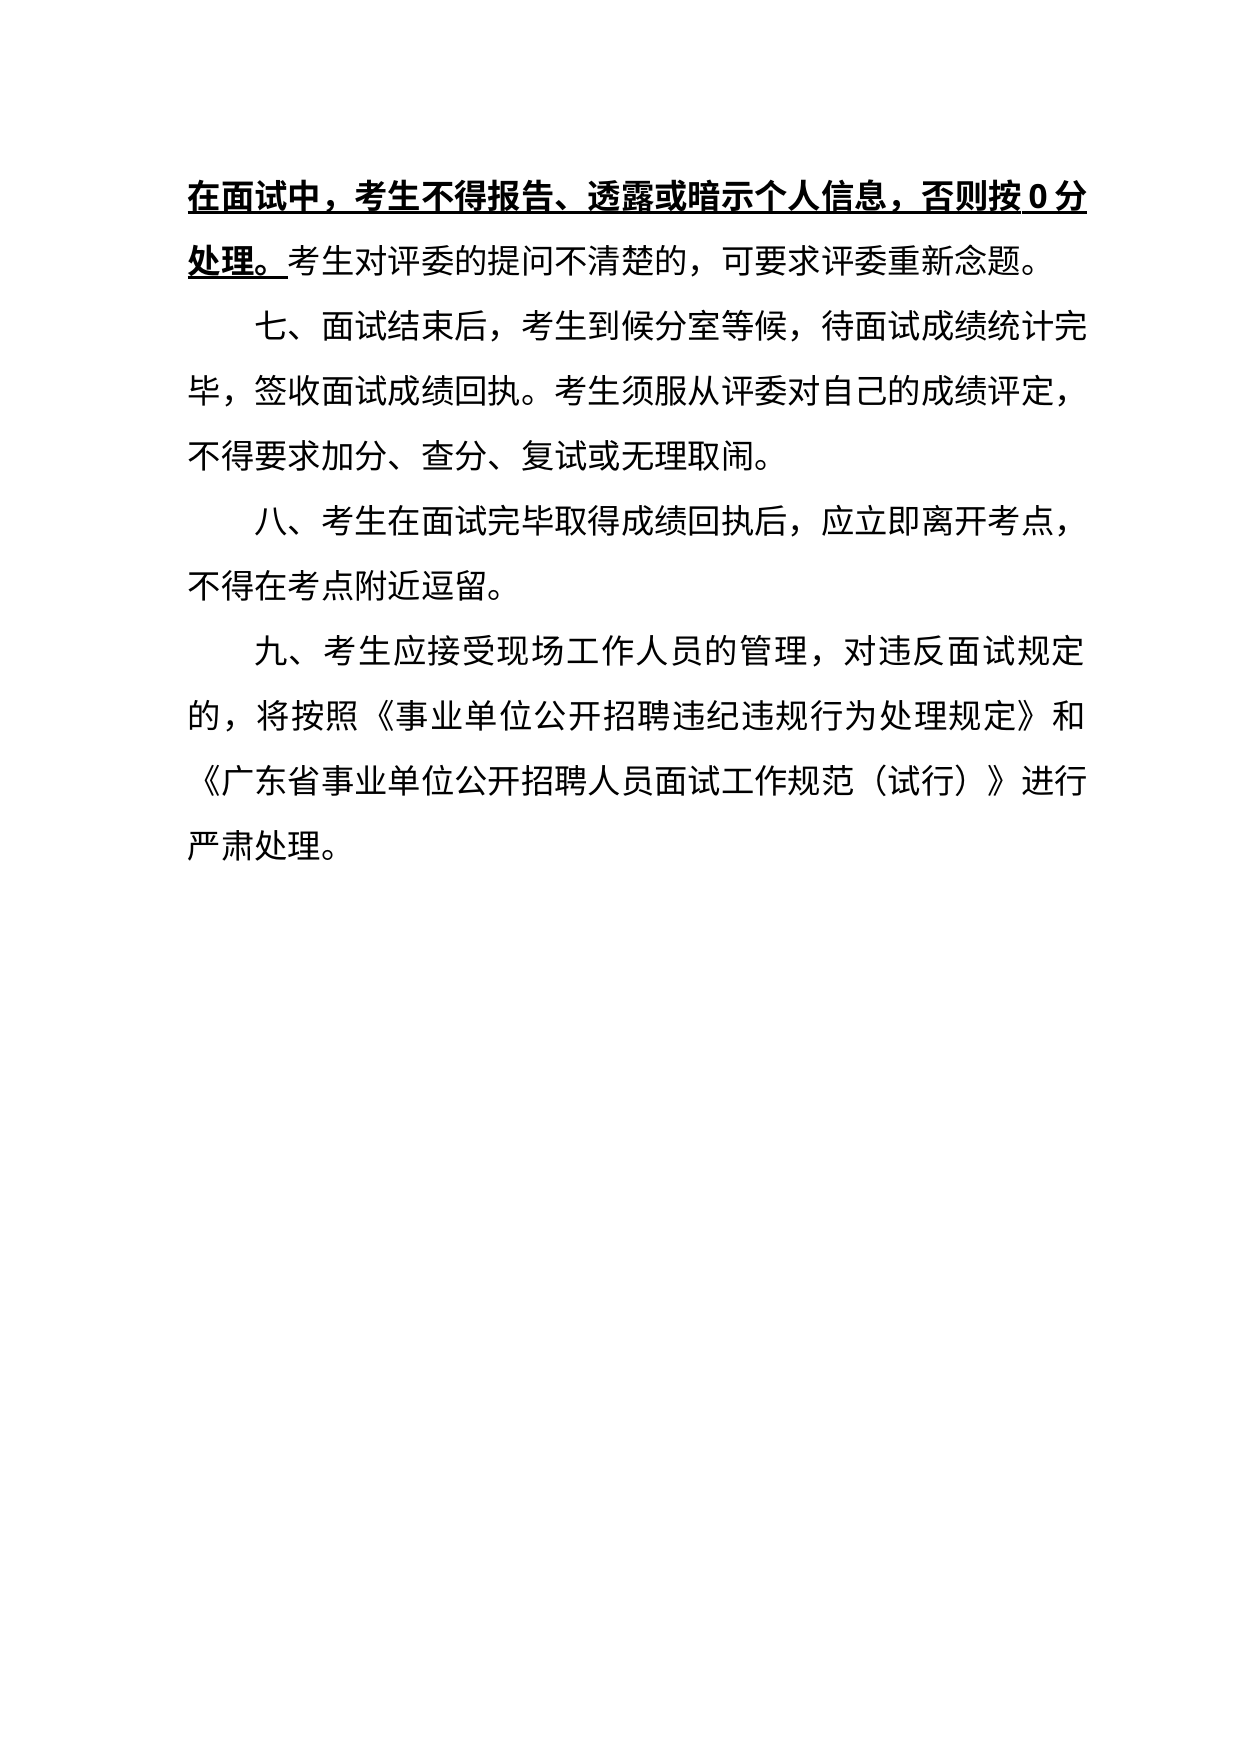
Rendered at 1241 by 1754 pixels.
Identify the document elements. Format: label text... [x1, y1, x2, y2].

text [187, 162, 1087, 211]
text 七、面试结束后，考生到候分室等候，待面试成绩统计完毕，签收面试成绩回执。考生须服从评委对自己的成绩评定，不得要求加分、查分、复试或无理取闹。 [187, 292, 1087, 487]
text 九、考生应接受现场工作人员的管理，对违反面试规定的，将按照《事业单位公开招聘违纪违规行为处理规定》和《广东省事业单位公开招聘人员面试工作规范（试行）》进行严肃处理。 [187, 617, 1087, 877]
text 八、考生在面试完毕取得成绩回执后，应立即离开考点，不得在考点附近逗留。 [187, 487, 1087, 617]
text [187, 212, 1087, 292]
